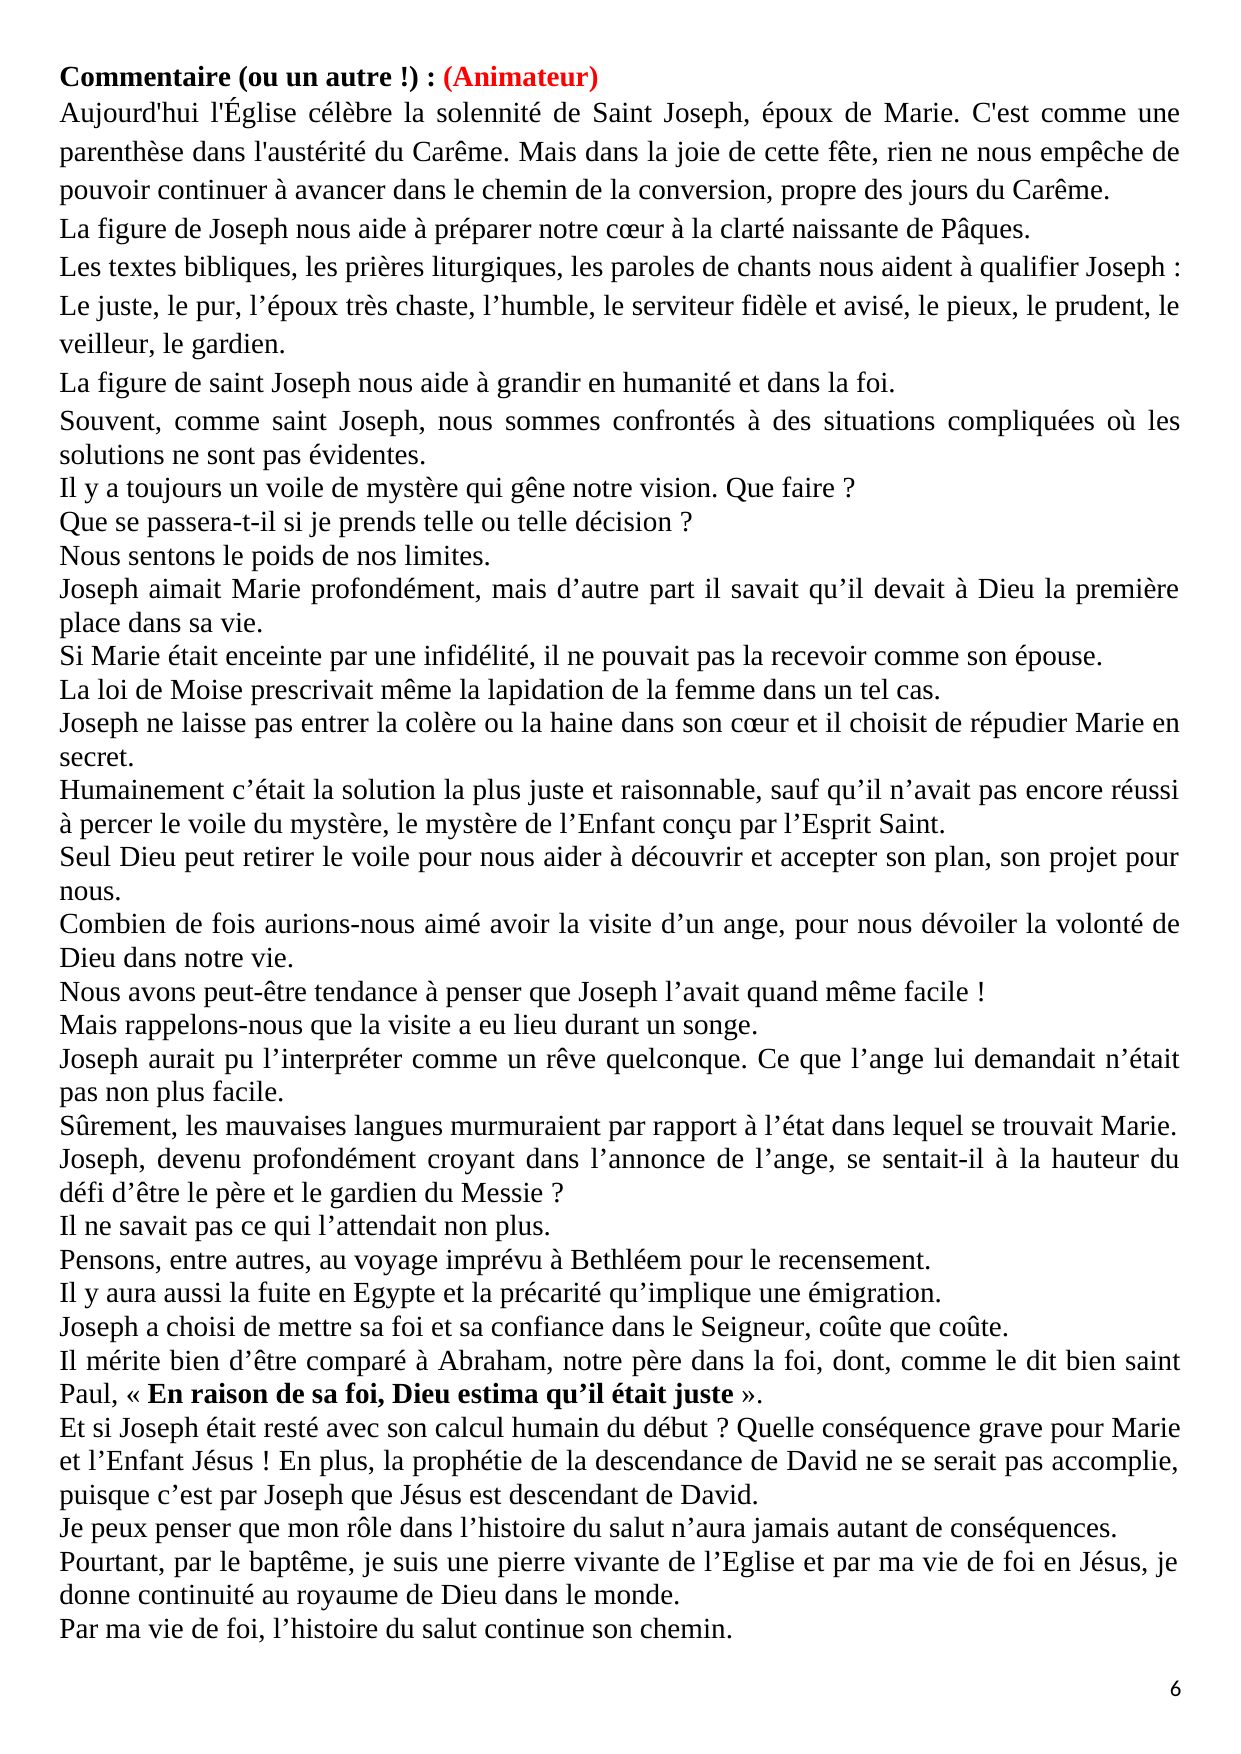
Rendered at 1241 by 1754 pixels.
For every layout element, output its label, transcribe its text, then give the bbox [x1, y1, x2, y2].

text Joseph a choisi de mettre sa foi et sa confiance dans le Seigneur, coûte que coûte. [59, 1309, 1181, 1343]
text La figure de saint Joseph nous aide à grandir en humanité et dans la foi. [59, 365, 1181, 398]
text Nous sentons le poids de nos limites. [59, 538, 1181, 571]
text Sûrement, les mauvaises langues murmuraient par rapport à l’état dans lequel se trouvait Marie. [59, 1108, 1181, 1141]
text Il y aura aussi la fuite en Egypte et la précarité qu’implique une émigration. [59, 1276, 1181, 1309]
text Et si Joseph était resté avec son calcul humain du début ? Quelle conséquence grave pour Marie et l’Enfant Jésus ! En plus, la prophétie de la descendance de David ne se serait pas accomplie, puisque c’est par Joseph que Jésus est descendant de David. [59, 1410, 1181, 1510]
text Humainement c’était la solution la plus juste et raisonnable, sauf qu’il n’avait pas encore réussi à percer le voile du mystère, le mystère de l’Enfant conçu par l’Esprit Saint. [59, 772, 1181, 839]
text Pourtant, par le baptême, je suis une pierre vivante de l’Eglise et par ma vie de foi en Jésus, je donne continuité au royaume de Dieu dans le monde. [59, 1544, 1181, 1611]
text Joseph aurait pu l’interpréter comme un rêve quelconque. Ce que l’ange lui demandait n’était pas non plus facile. [59, 1041, 1181, 1108]
text Joseph ne laisse pas entrer la colère ou la haine dans son cœur et il choisit de répudier Marie en secret. [59, 705, 1181, 772]
text Mais rappelons-nous que la visite a eu lieu durant un songe. [59, 1007, 1181, 1041]
text Nous avons peut-être tendance à penser que Joseph l’avait quand même facile ! [59, 974, 1181, 1007]
text Il y a toujours un voile de mystère qui gêne notre vision. Que faire ? [59, 471, 1181, 504]
text Combien de fois aurions-nous aimé avoir la visite d’un ange, pour nous dévoiler la volonté de Dieu dans notre vie. [59, 907, 1181, 974]
text Seul Dieu peut retirer le voile pour nous aider à découvrir et accepter son plan, son projet pour nous. [59, 839, 1181, 907]
text La figure de Joseph nous aide à préparer notre cœur à la clarté naissante de Pâques. [59, 211, 1181, 244]
text Pensons, entre autres, au voyage imprévu à Bethléem pour le recensement. [59, 1242, 1181, 1276]
text Joseph aimait Marie profondément, mais d’autre part il savait qu’il devait à Dieu la première place dans sa vie. [59, 571, 1181, 638]
text Aujourd'hui l'Église célèbre la solennité de Saint Joseph, époux de Marie. C'est comme une parenthèse dans l'austérité du Carême. Mais dans la joie de cette fête, rien ne nous empêche de pouvoir continuer à avancer dans le chemin de la conversion, propre des jours du Carême. [59, 95, 1181, 206]
text Commentaire (ou un autre !) : (Animateur) [59, 59, 1181, 93]
text Que se passera-t-il si je prends telle ou telle décision ? [59, 504, 1181, 538]
text Les textes bibliques, les prières liturgiques, les paroles de chants nous aident à qualifier Joseph : [59, 249, 1181, 283]
text Si Marie était enceinte par une infidélité, il ne pouvait pas la recevoir comme son épouse. [59, 638, 1181, 672]
text Il ne savait pas ce qui l’attendait non plus. [59, 1208, 1181, 1242]
text La loi de Moise prescrivait même la lapidation de la femme dans un tel cas. [59, 672, 1181, 705]
text Souvent, comme saint Joseph, nous sommes confrontés à des situations compliquées où les solutions ne sont pas évidentes. [59, 403, 1181, 471]
text Joseph, devenu profondément croyant dans l’annonce de l’ange, se sentait-il à la hauteur du défi d’être le père et le gardien du Messie ? [59, 1141, 1181, 1208]
text Il mérite bien d’être comparé à Abraham, notre père dans la foi, dont, comme le dit bien saint Paul, « En raison de sa foi, Dieu estima qu’il était juste ». [59, 1343, 1181, 1410]
text Je peux penser que mon rôle dans l’histoire du salut n’aura jamais autant de conséquences. [59, 1510, 1181, 1544]
text Par ma vie de foi, l’histoire du salut continue son chemin. [59, 1611, 1181, 1644]
text Le juste, le pur, l’époux très chaste, l’humble, le serviteur fidèle et avisé, le pieux, le prudent, le veilleur, le gardien. [59, 288, 1181, 360]
